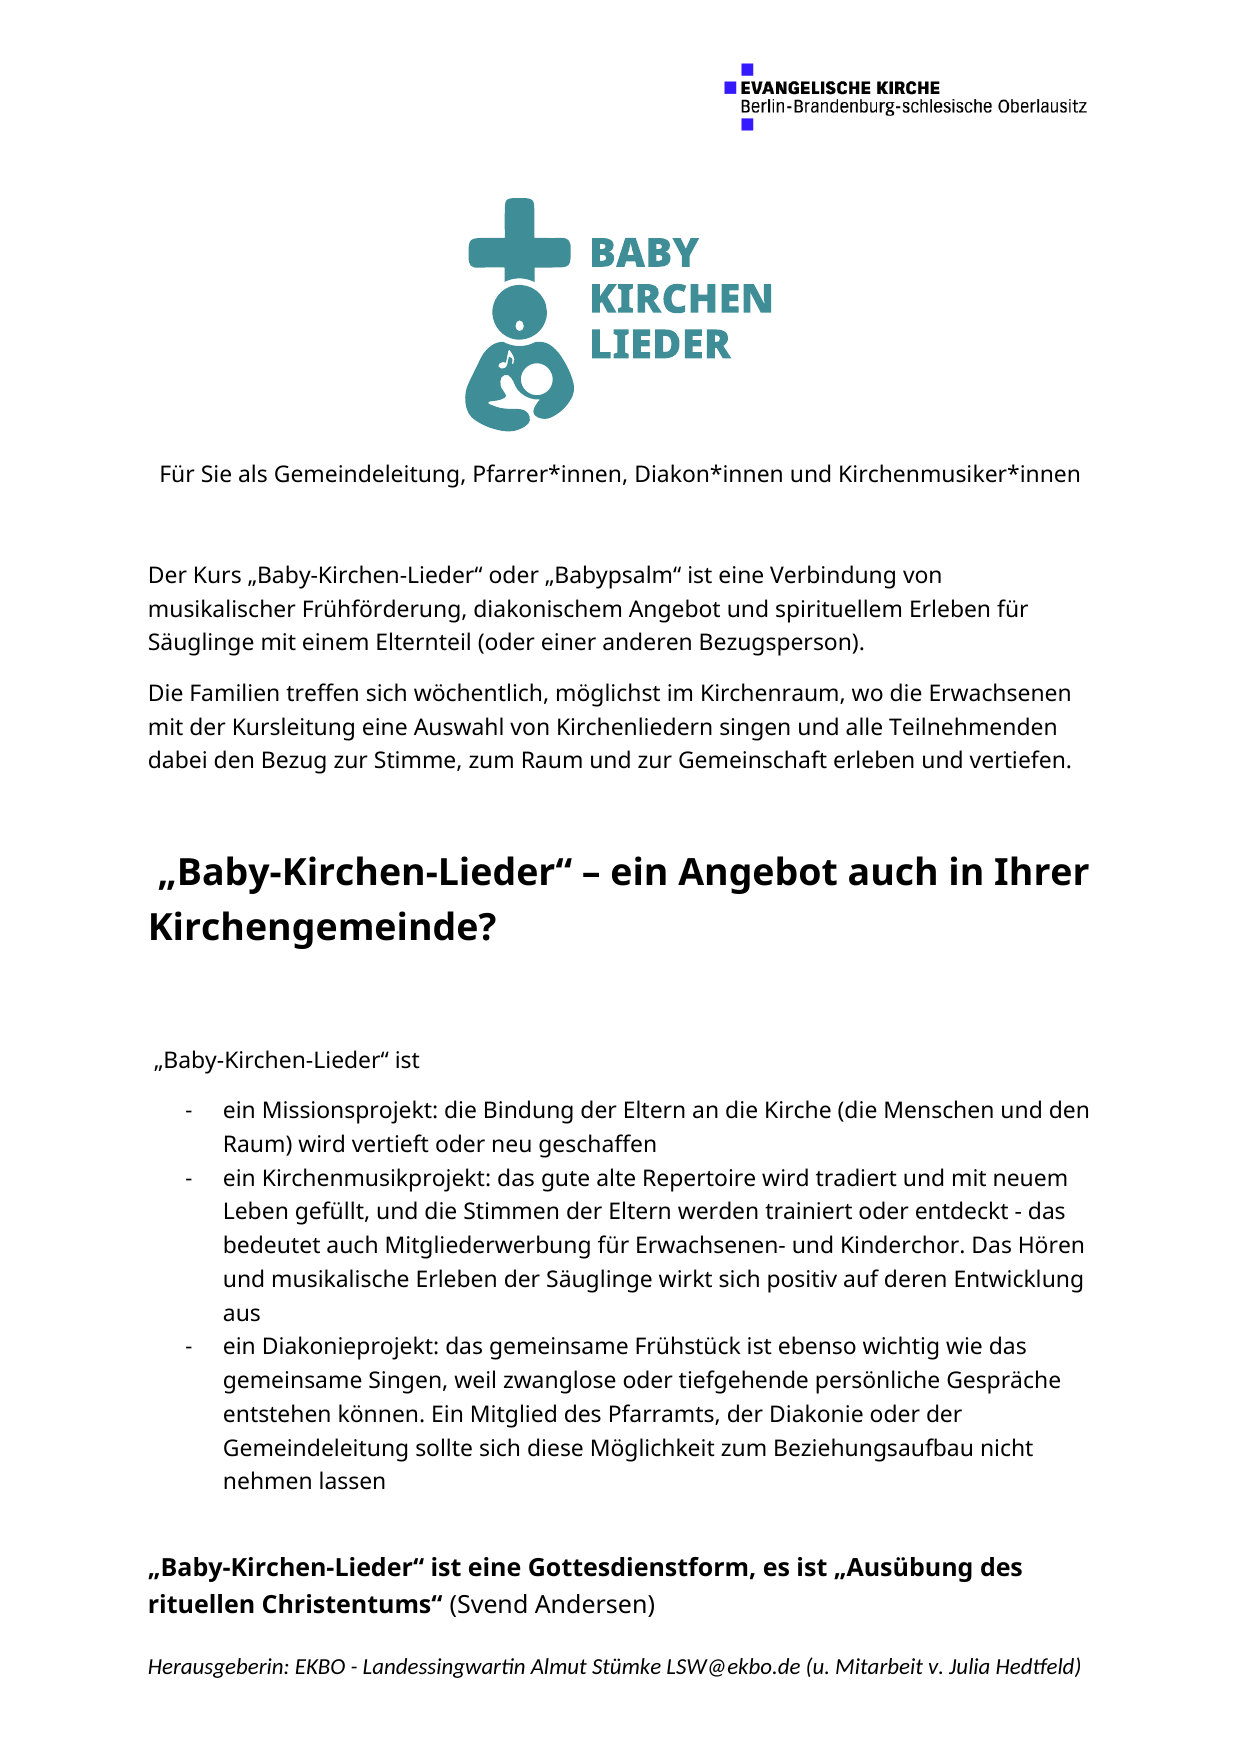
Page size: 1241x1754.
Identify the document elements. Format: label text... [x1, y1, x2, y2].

text „Baby-Kirchen-Lieder“ – ein Angebot auch in Ihrer Kirchengemeinde? [148, 845, 1093, 951]
text Die Familien treffen sich wöchentlich, möglichst im Kirchenraum, wo die Erwachsenen mit der Kursleitung eine Auswahl von Kirchenliedern singen und alle Teilnehmenden dabei den Bezug zur Stimme, zum Raum und zur Gemeinschaft erleben und vertiefen. [148, 677, 1093, 775]
text „Baby-Kirchen-Lieder“ ist [148, 1044, 1093, 1075]
text Für Sie als Gemeindeleitung, Pfarrer*innen, Diakon*innen und Kirchenmusiker*innen [148, 458, 1093, 489]
list ein Kirchenmusikprojekt: das gute alte Repertoire wird tradiert und mit neuem Leben gefüllt, und die Stimmen der Eltern werden trainiert oder entdeckt - das bedeutet auch Mitgliederwerbung für Erwachsenen- und Kinderchor. Das Hören und musikalische Erleben der Säuglinge wirkt sich positiv auf deren Entwicklung aus [185, 1162, 1093, 1328]
picture [698, 37, 1112, 156]
list ein Missionsprojekt: die Bindung der Eltern an die Kirche (die Menschen und den Raum) wird vertieft oder neu geschaffen [185, 1094, 1093, 1159]
text Der Kurs „Baby-Kirchen-Lieder“ oder „Babypsalm“ ist eine Verbindung von musikalischer Frühförderung, diakonischem Angebot und spirituellem Erleben für Säuglinge mit einem Elternteil (oder einer anderen Bezugsperson). [148, 559, 1093, 657]
list ein Diakonieprojekt: das gemeinsame Frühstück ist ebenso wichtig wie das gemeinsame Singen, weil zwanglose oder tiefgehende persönliche Gespräche entstehen können. Ein Mitglied des Pfarramts, der Diakonie oder der Gemeindeleitung sollte sich diese Möglichkeit zum Beziehungsaufbau nicht nehmen lassen [185, 1330, 1093, 1497]
text „Baby-Kirchen-Lieder“ ist eine Gottesdienstform, es ist „Ausübung des rituellen Christentums“ (Svend Andersen) [148, 1549, 1093, 1620]
